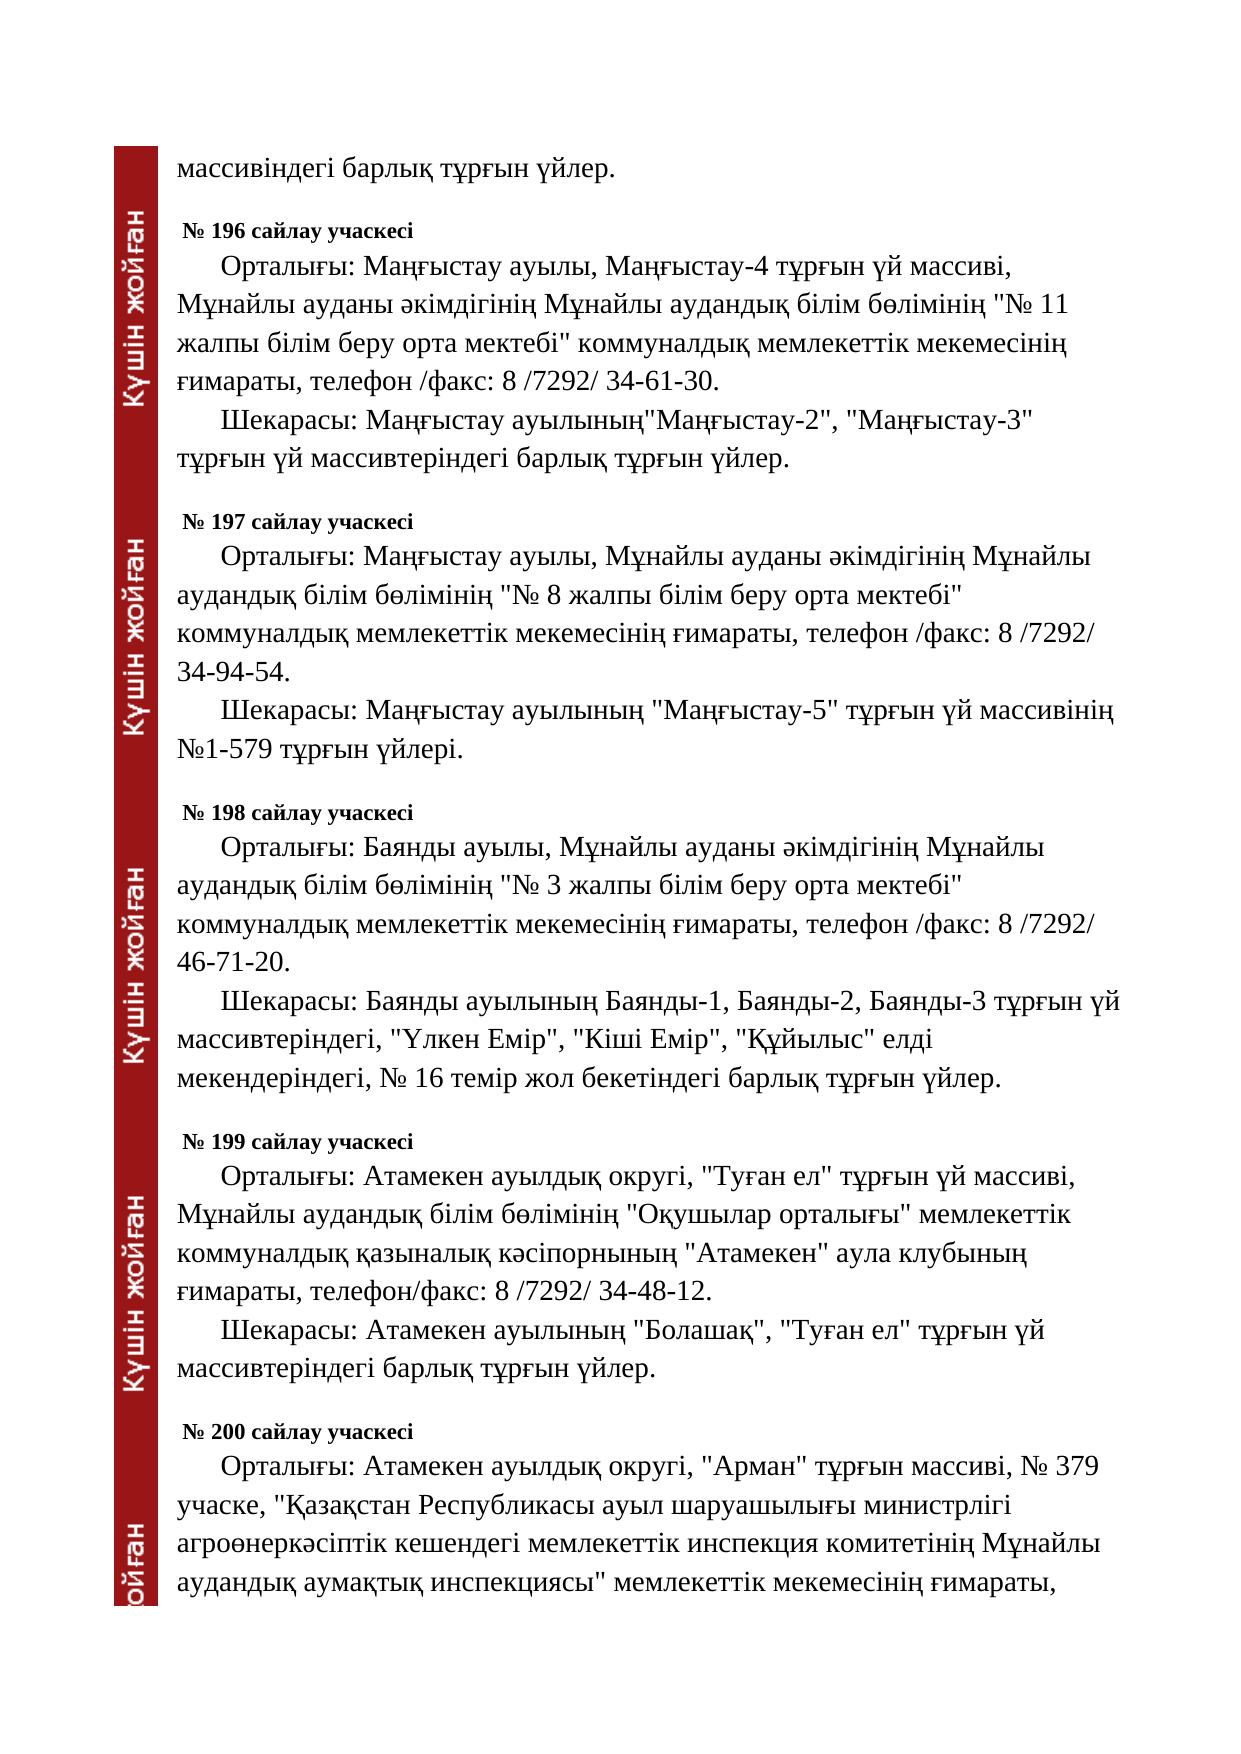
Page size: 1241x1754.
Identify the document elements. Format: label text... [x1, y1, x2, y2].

text Орталығы: Атамекен ауылдық округі, "Туған ел" тұрғын үй массиві, Мұнайлы аудандық білім бөлімінің "Оқушылар орталығы" мемлекеттік коммуналдық қазыналық кәсіпорнының "Атамекен" аула клубының ғимараты, телефон/факс: 8 /7292/ 34-48-12. Шекарасы: Атамекен ауылының "Болашақ", "Туған ел" тұрғын үй массивтеріндегі барлық тұрғын үйлер. [112, 1158, 1128, 1414]
picture [114, 1598, 158, 1606]
picture [114, 1414, 158, 1418]
picture [114, 1124, 158, 1128]
picture [114, 534, 158, 538]
text Орталығы: Маңғыстау ауылы, Маңғыстау-4 тұрғын үй массиві, Мұнайлы ауданы әкімдігінің Мұнайлы аудандық білім бөлімінің "№ 11 жалпы білім беру орта мектебі" коммуналдық мемлекеттік мекемесінің ғимараты, телефон /факс: 8 /7292/ 34-61-30. Шекарасы: Маңғыстау ауылының"Маңғыстау-2", "Маңғыстау-3" тұрғын үй массивтеріндегі барлық тұрғын үйлер. [112, 248, 1128, 504]
picture [114, 1154, 158, 1158]
text Орталығы: Маңғыстау ауылы, Мұнайлы ауданы әкімдігінің Мұнайлы аудандық білім бөлімінің "№ 8 жалпы білім беру орта мектебі" коммуналдық мемлекеттік мекемесінің ғимараты, телефон /факс: 8 /7292/ 34-94-54. Шекарасы: Маңғыстау ауылының "Маңғыстау-5" тұрғын үй массивінің №1-579 тұрғын үйлері. [112, 538, 1128, 795]
text № 199 сайлау учаскесі [112, 1128, 1128, 1154]
picture [114, 825, 158, 829]
text № 198 сайлау учаскесі [112, 799, 1128, 825]
picture [114, 146, 158, 150]
picture [114, 214, 158, 218]
picture [114, 1444, 158, 1448]
picture [114, 504, 158, 508]
picture [114, 795, 158, 799]
text № 196 сайлау учаскесі [112, 218, 1128, 244]
picture [114, 244, 158, 248]
text № 200 сайлау учаскесі [112, 1418, 1128, 1444]
text Орталығы: Баянды ауылы, Мұнайлы ауданы әкімдігінің Мұнайлы аудандық білім бөлімінің "№ 3 жалпы білім беру орта мектебі" коммуналдық мемлекеттік мекемесінің ғимараты, телефон /факс: 8 /7292/ 46-71-20. Шекарасы: Баянды ауылының Баянды-1, Баянды-2, Баянды-3 тұрғын үй массивтеріндегі, "Үлкен Емір", "Кіші Емір", "Құйылыс" елді мекендеріндегі, № 16 темір жол бекетіндегі барлық тұрғын үйлер. [112, 829, 1128, 1124]
text № 197 сайлау учаскесі [112, 508, 1128, 534]
